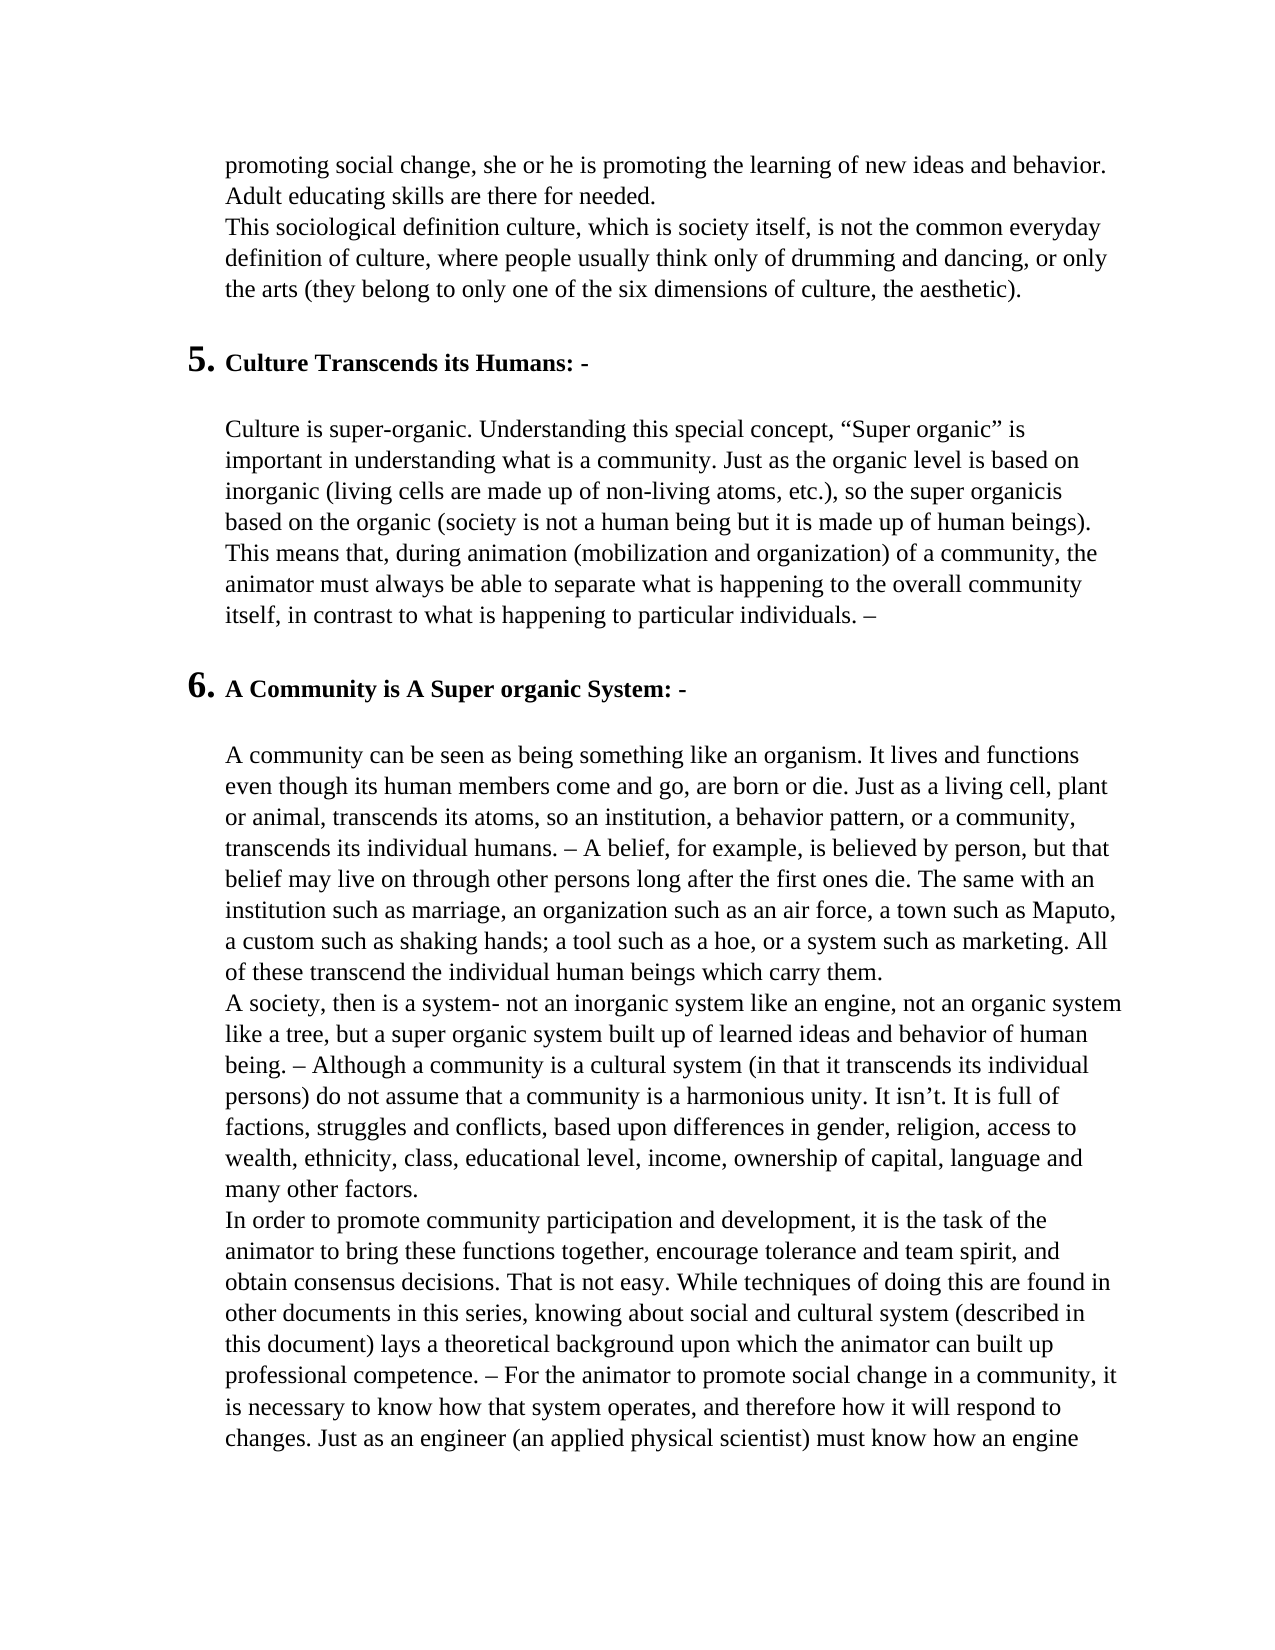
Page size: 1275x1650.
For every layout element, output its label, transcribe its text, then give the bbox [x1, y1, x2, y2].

list This sociological definition culture, which is society itself, is not the common everyday definition of culture, where people usually think only of drumming and dancing, or only the arts (they belong to only one of the six dimensions of culture, the aesthetic). [225, 212, 1125, 303]
list Culture is super-organic. Understanding this special concept, “Super organic” is important in understanding what is a community. Just as the organic level is based on inorganic (living cells are made up of non-living atoms, etc.), so the super organicis based on the organic (society is not a human being but it is made up of human beings). [225, 414, 1125, 536]
list A society, then is a system- not an inorganic system like an engine, not an organic system like a tree, but a super organic system built up of learned ideas and behavior of human being. – Although a community is a cultural system (in that it transcends its individual persons) do not assume that a community is a harmonious unity. It isn’t. It is full of factions, struggles and conflicts, based upon differences in gender, religion, access to wealth, ethnicity, class, educational level, income, ownership of capital, language and many other factors. [225, 988, 1125, 1203]
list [225, 1205, 1125, 1451]
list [225, 150, 1125, 210]
list A Community is A Super organic System: - [187, 662, 1125, 705]
list This means that, during animation (mobilization and organization) of a community, the animator must always be able to separate what is happening to the overall community itself, in contrast to what is happening to particular individuals. – [225, 538, 1125, 629]
list Culture Transcends its Humans: - [187, 336, 1125, 379]
list A community can be seen as being something like an organism. It lives and functions even though its human members come and go, are born or die. Just as a living cell, plant or animal, transcends its atoms, so an institution, a behavior pattern, or a community, transcends its individual humans. – A belief, for example, is believed by person, but that belief may live on through other persons long after the first ones die. The same with an institution such as marriage, an organization such as an air force, a town such as Maputo, a custom such as shaking hands; a tool such as a hoe, or a system such as marketing. All of these transcend the individual human beings which carry them. [225, 740, 1125, 986]
